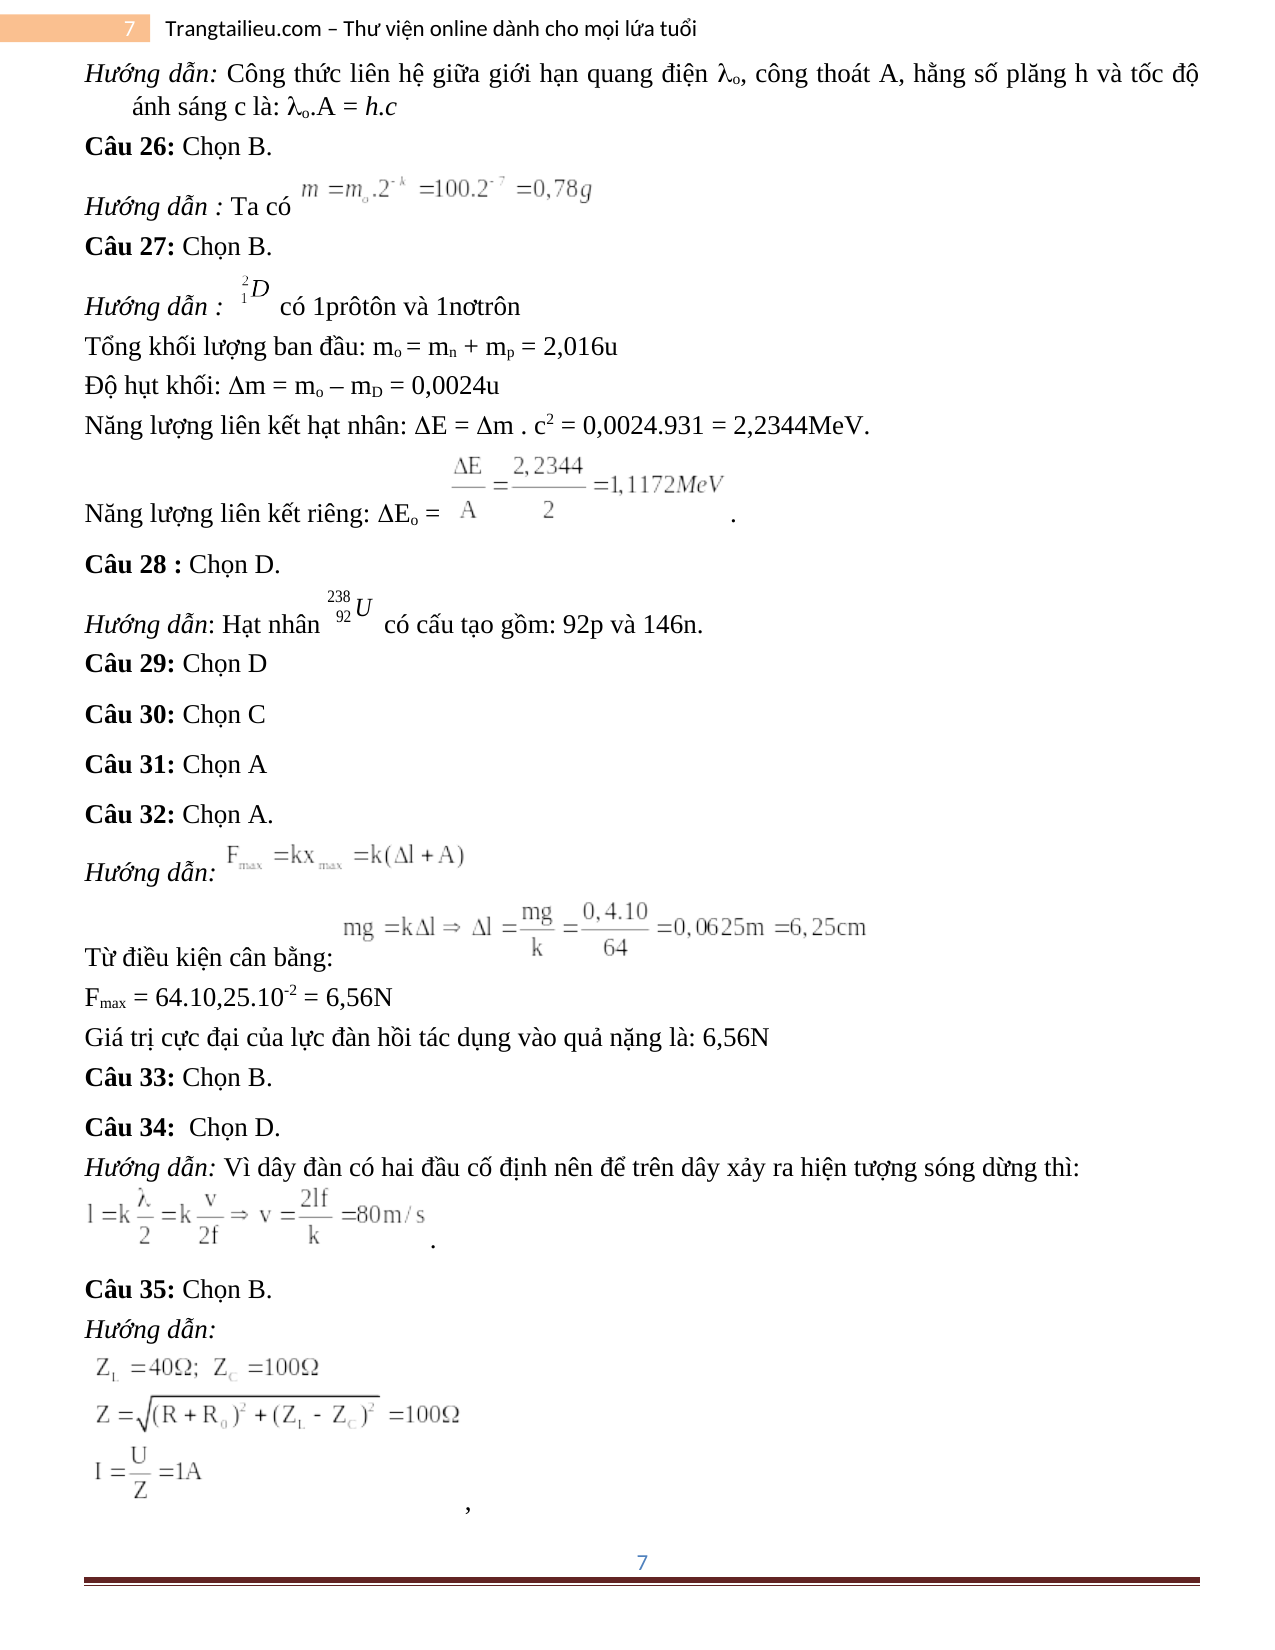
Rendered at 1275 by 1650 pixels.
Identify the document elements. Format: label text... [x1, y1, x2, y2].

text Độ hụt khối: m = mo – mD = 0,0024u [84, 369, 1200, 401]
text Hướng dẫn: [84, 1313, 1200, 1344]
text Hướng dẫn: Công thức liên hệ giữa giới hạn quang điện o, công thoát A, hằng số plăng h và tốc độ ánh sáng c là: o.A = h.c [84, 57, 1200, 122]
text Câu 35: Chọn B. [84, 1273, 1200, 1304]
text Câu 29: Chọn D [84, 648, 1200, 679]
text Câu 26: Chọn B. [84, 131, 1200, 162]
text Câu 32: Chọn A. [84, 798, 1200, 829]
text Hướng dẫn : có 1prôtôn và 1nơtrôn [84, 270, 1200, 321]
text Năng lượng liên kết hạt nhân: E = m . c2 = 0,0024.931 = 2,2344MeV. [84, 409, 1200, 441]
text Câu 33: Chọn B. [84, 1061, 1200, 1092]
text Hướng dẫn: Vì dây đàn có hai đầu cố định nên để trên dây xảy ra hiện tượng sóng dừng thì: . [84, 1151, 1200, 1254]
text Câu 30: Chọn C [84, 698, 1200, 729]
text Giá trị cực đại của lực đàn hồi tác dụng vào quả nặng là: 6,56N [84, 1021, 1200, 1052]
text Câu 34: Chọn D. [84, 1111, 1200, 1142]
text Câu 28 : Chọn D. [84, 548, 1200, 579]
text , [84, 1352, 1200, 1516]
text Hướng dẫn: Hạt nhân có cấu tạo gồm: 92p và 146n. [84, 588, 1200, 639]
text Hướng dẫn: [84, 838, 1200, 888]
text Fmax = 64.10,25.10-2 = 6,56N [84, 981, 1200, 1012]
text Năng lượng liên kết riêng: Eo = . [84, 449, 1200, 529]
text Từ điều kiện cân bằng: [84, 896, 1200, 972]
text Hướng dẫn : Ta có [84, 170, 1200, 221]
text Tổng khối lượng ban đầu: mo = mn + mp = 2,016u [84, 330, 1200, 361]
text Câu 31: Chọn A [84, 748, 1200, 779]
text Câu 27: Chọn B. [84, 230, 1200, 261]
